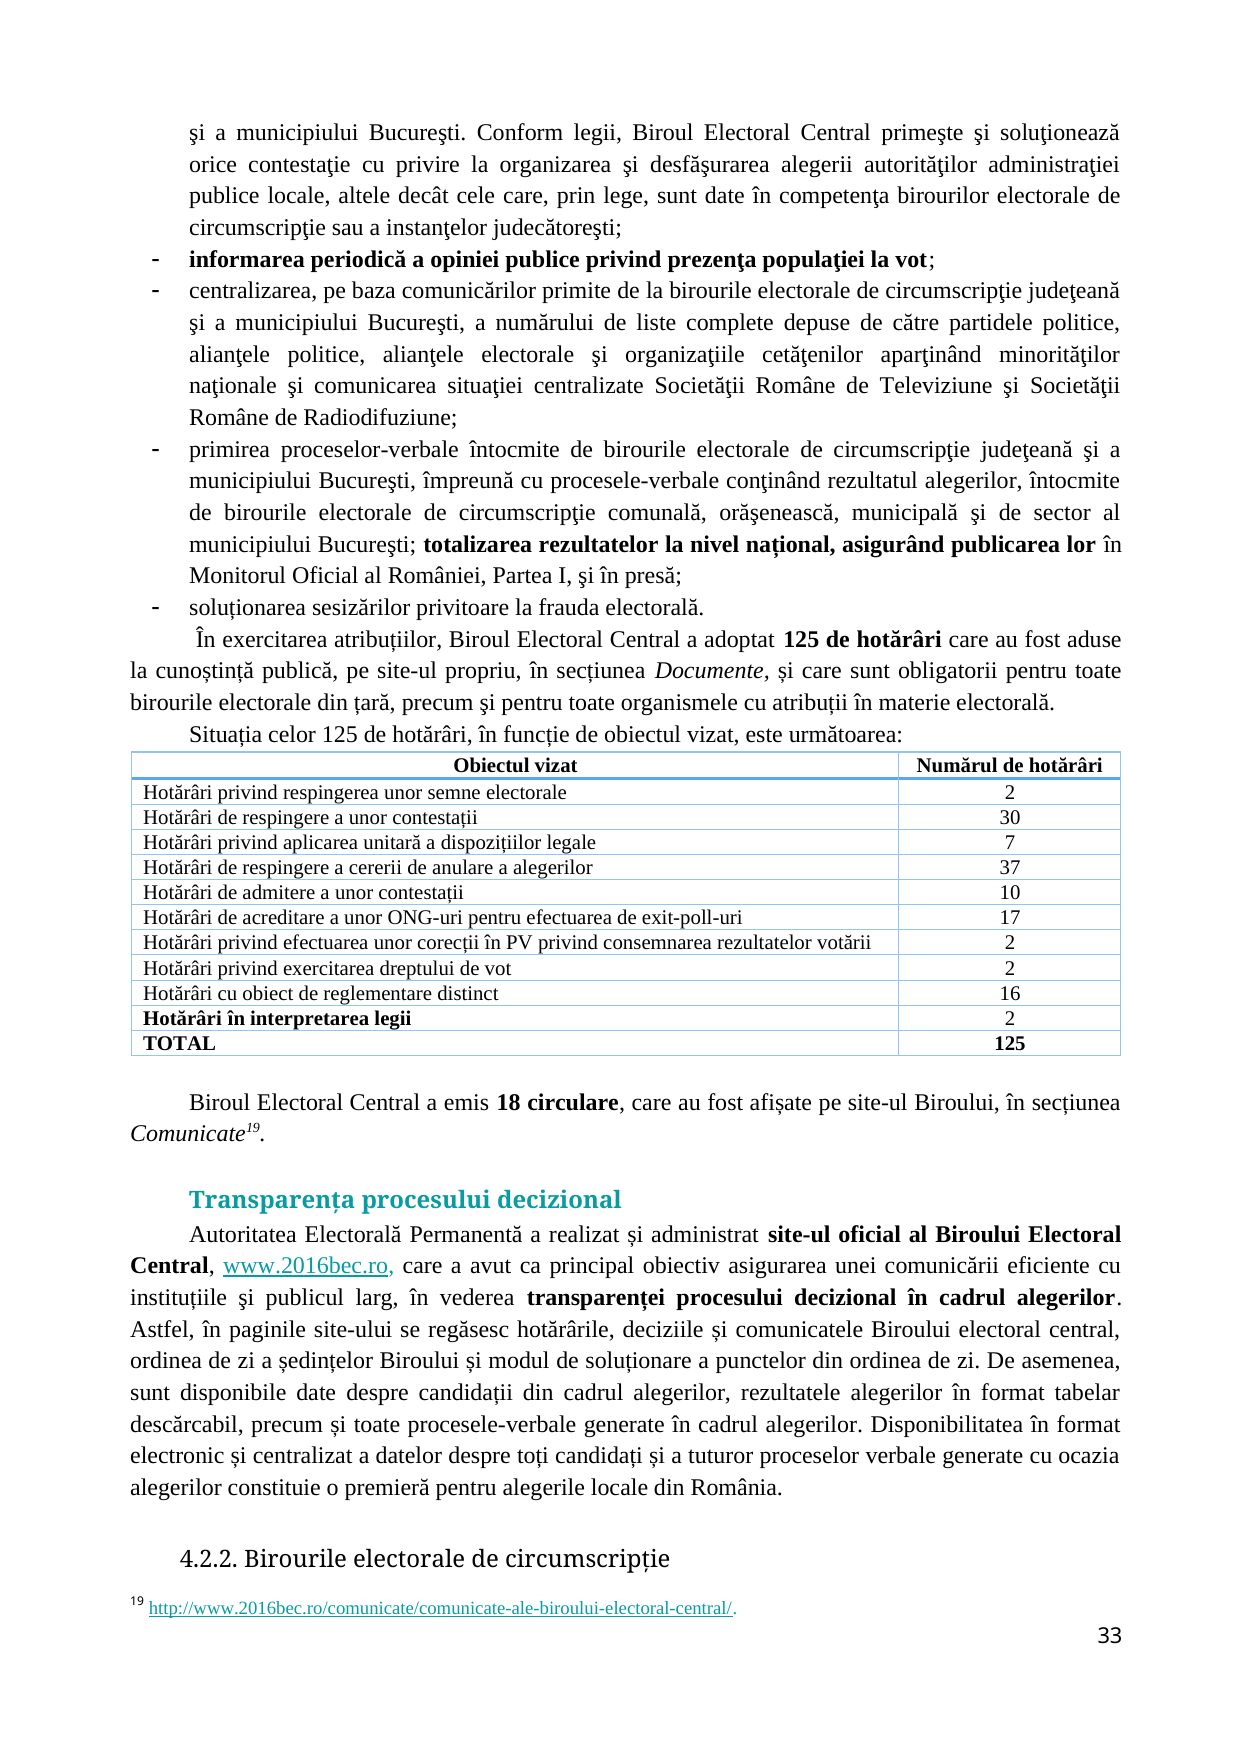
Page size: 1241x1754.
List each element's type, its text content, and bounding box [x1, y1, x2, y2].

table_cell Hotărâri cu obiect de reglementare distinct [132, 981, 898, 1004]
table_cell 17 [899, 905, 1120, 929]
table_cell 2 [899, 930, 1120, 954]
table_cell 16 [899, 981, 1120, 1004]
table_cell Hotărâri privind aplicarea unitară a dispozițiilor legale [132, 830, 898, 854]
table_cell Hotărâri de respingere a unor contestații [132, 805, 898, 829]
list primirea proceselor-verbale întocmite de birourile electorale de circumscripţie judeţeană şi a municipiului Bucureşti, împreună cu procesele-verbale conţinând rezultatul alegerilor, întocmite de birourile electorale de circumscripţie comunală, orăşenească, municipală şi de sector al municipiului Bucureşti; totalizarea rezultatelor la nivel național, asigurând publicarea lor în Monitorul Oficial al României, Partea I, şi în presă; [151, 435, 1122, 589]
table_cell Hotărâri privind efectuarea unor corecții în PV privind consemnarea rezultatelor votării [132, 930, 898, 954]
list soluționarea sesizărilor privitoare la frauda electorală. [151, 593, 1122, 621]
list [151, 118, 1122, 241]
text Biroul Electoral Central a emis 18 circulare, care au fost afișate pe site-ul Biroului, în secțiunea Comunicate. [130, 1087, 1122, 1147]
list informarea periodică a opiniei publice privind prezenţa populaţiei la vot; [151, 245, 1122, 272]
table_cell Hotărâri privind respingerea unor semne electorale [132, 780, 898, 804]
table_cell 37 [899, 855, 1120, 879]
table_cell 10 [899, 880, 1120, 904]
table_header Obiectul vizat [132, 753, 898, 777]
table_cell Hotărâri de respingere a cererii de anulare a alegerilor [132, 855, 898, 879]
text Situația celor 125 de hotărâri, în funcție de obiectul vizat, este următoarea: [130, 720, 1122, 747]
table_cell Hotărâri de acreditare a unor ONG-uri pentru efectuarea de exit-poll-uri [132, 905, 898, 929]
text Autoritatea Electorală Permanentă a realizat și administrat site-ul oficial al Biroului Electoral Central, www.2016bec.ro, care a avut ca principal obiectiv asigurarea unei comunicării eficiente cu instituțiile şi publicul larg, în vederea transparenței procesului decizional în cadrul alegerilor. Astfel, în paginile site-ului se regăsesc hotărârile, deciziile și comunicatele Biroului electoral central, ordinea de zi a ședințelor Biroului și modul de soluționare a punctelor din ordinea de zi. De asemenea, sunt disponibile date despre candidații din cadrul alegerilor, rezultatele alegerilor în format tabelar descărcabil, precum și toate procesele-verbale generate în cadrul alegerilor. Disponibilitatea în format electronic și centralizat a datelor despre toți candidați și a tuturor proceselor verbale generate cu ocazia alegerilor constituie o premieră pentru alegerile locale din România. [130, 1220, 1122, 1501]
table_cell 7 [899, 830, 1120, 854]
table_cell 30 [899, 805, 1120, 829]
text Transparența procesului decizional [130, 1182, 1122, 1215]
table_cell 2 [899, 780, 1120, 804]
table_cell Hotărâri în interpretarea legii [132, 1006, 898, 1030]
table_cell Hotărâri de admitere a unor contestații [132, 880, 898, 904]
table_cell 2 [899, 955, 1120, 979]
table_cell TOTAL [132, 1031, 898, 1055]
table_cell 2 [899, 1006, 1120, 1030]
text În exercitarea atribuțiilor, Biroul Electoral Central a adoptat 125 de hotărâri care au fost aduse la cunoștință publică, pe site-ul propriu, în secțiunea Documente, și care sunt obligatorii pentru toate birourile electorale din țară, precum şi pentru toate organismele cu atribuții în materie electorală. [130, 625, 1122, 716]
table_cell 125 [899, 1031, 1120, 1055]
text 4.2.2. Birourile electorale de circumscripție [130, 1542, 1122, 1575]
list centralizarea, pe baza comunicărilor primite de la birourile electorale de circumscripţie judeţeană şi a municipiului Bucureşti, a numărului de liste complete depuse de către partidele politice, alianţele politice, alianţele electorale şi organizaţiile cetăţenilor aparţinând minorităţilor naţionale şi comunicarea situaţiei centralizate Societăţii Române de Televiziune şi Societăţii Române de Radiodifuziune; [151, 276, 1122, 431]
table_header Numărul de hotărâri [899, 753, 1120, 777]
table_cell Hotărâri privind exercitarea dreptului de vot [132, 955, 898, 979]
